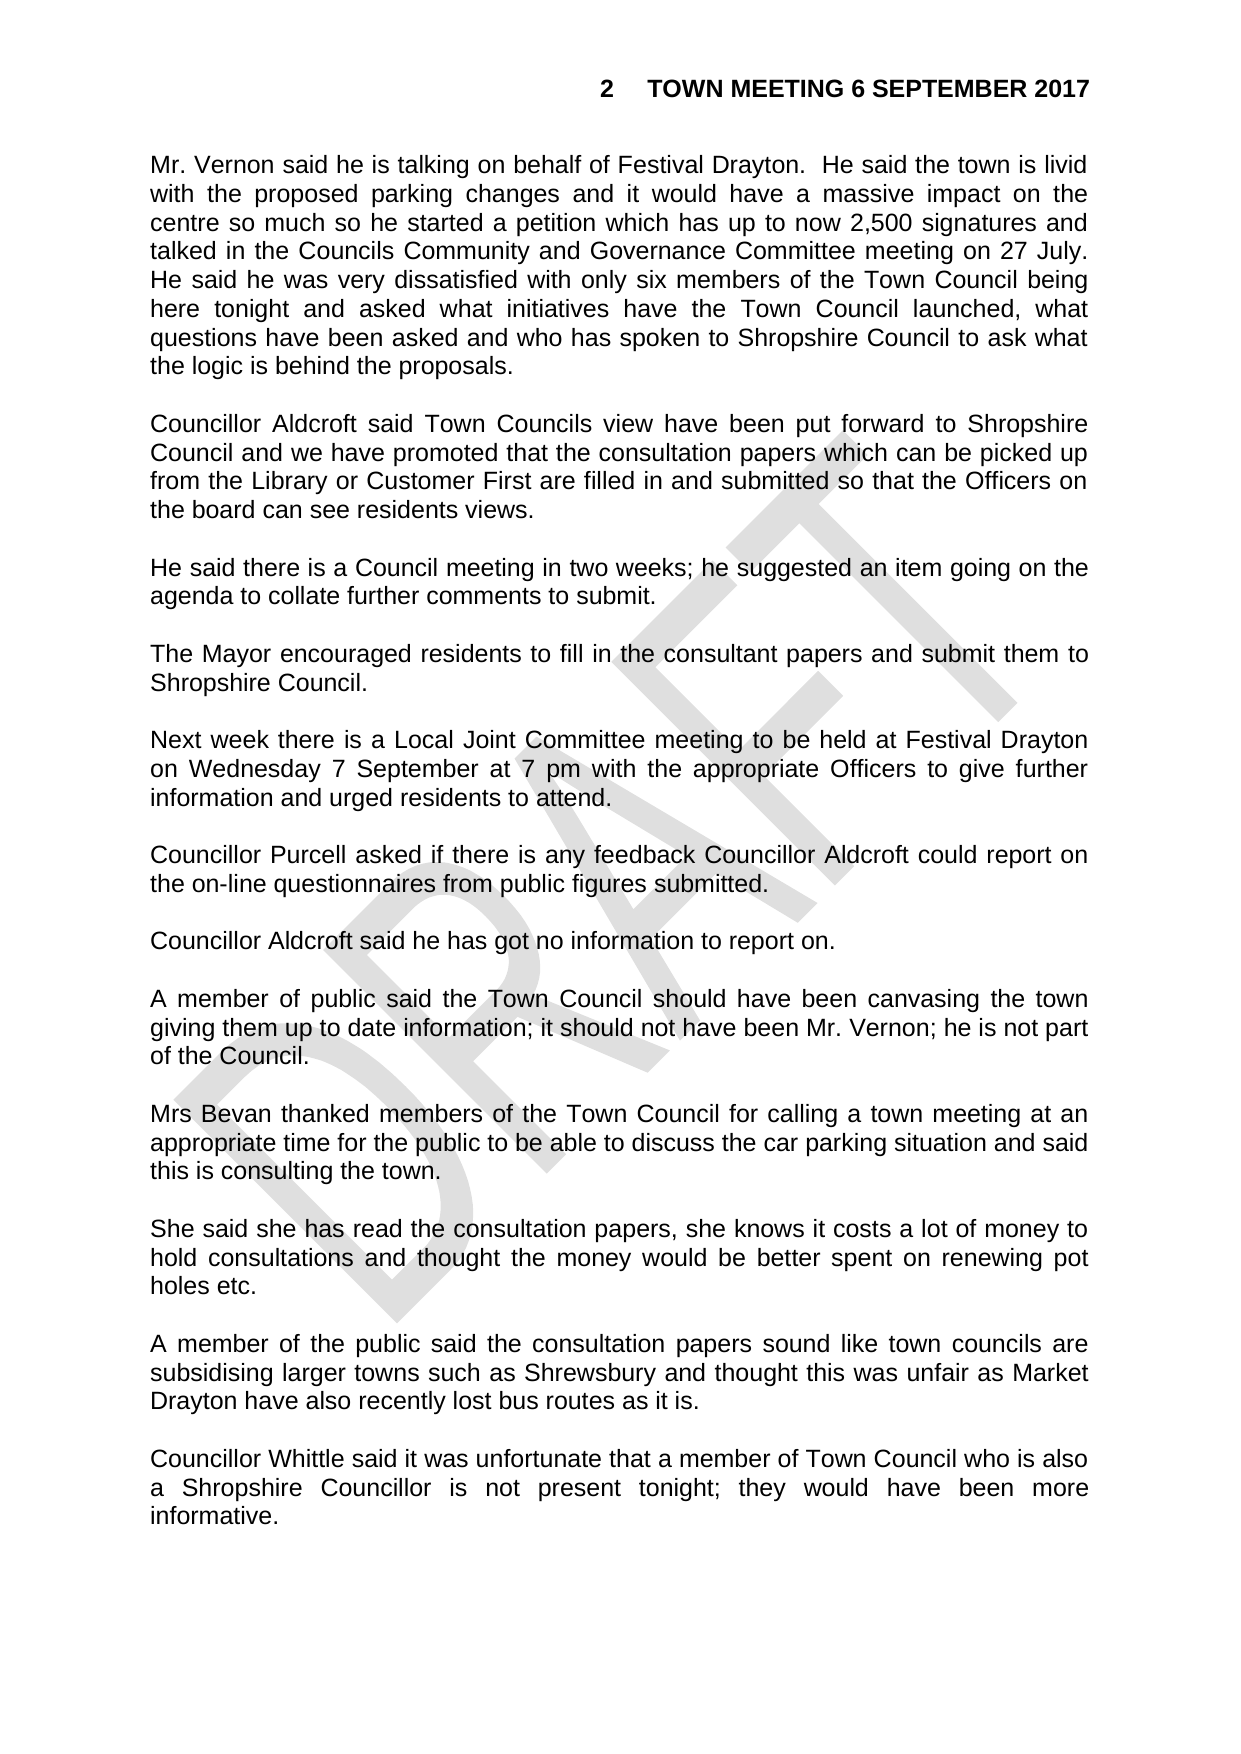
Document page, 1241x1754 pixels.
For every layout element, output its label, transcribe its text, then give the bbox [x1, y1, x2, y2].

text A member of the public said the consultation papers sound like town councils are subsidising larger towns such as Shrewsbury and thought this was unfair as Market Drayton have also recently lost bus routes as it is. [150, 1329, 1090, 1415]
text Councillor Purcell asked if there is any feedback Councillor Aldcroft could report on the on-line questionnaires from public figures submitted. [150, 840, 1090, 897]
text Mrs Bevan thanked members of the Town Council for calling a town meeting at an appropriate time for the public to be able to discuss the car parking situation and said this is consulting the town. [150, 1099, 1090, 1185]
text Councillor Aldcroft said Town Councils view have been put forward to Shropshire Council and we have promoted that the consultation papers which can be picked up from the Library or Customer First are filled in and submitted so that the Officers on the board can see residents views. [150, 409, 1090, 524]
text Next week there is a Local Joint Committee meeting to be held at Festival Drayton on Wednesday 7 September at 7 pm with the appropriate Officers to give further information and urged residents to attend. [150, 725, 1090, 811]
text A member of public said the Town Council should have been canvasing the town giving them up to date information; it should not have been Mr. Vernon; he is not part of the Council. [150, 984, 1090, 1070]
text The Mayor encouraged residents to fill in the consultant papers and submit them to Shropshire Council. [150, 639, 1090, 696]
text She said she has read the consultation papers, she knows it costs a lot of money to hold consultations and thought the money would be better spent on renewing pot holes etc. [150, 1214, 1090, 1300]
text Councillor Aldcroft said he has got no information to report on. [150, 926, 1090, 955]
text Mr. Vernon said he is talking on behalf of Festival Drayton. He said the town is livid with the proposed parking changes and it would have a massive impact on the centre so much so he started a petition which has up to now 2,500 signatures and talked in the Councils Community and Governance Committee meeting on 27 July. He said he was very dissatisfied with only six members of the Town Council being here tonight and asked what initiatives have the Town Council launched, what questions have been asked and who has spoken to Shropshire Council to ask what the logic is behind the proposals. [150, 150, 1090, 380]
text He said there is a Council meeting in two weeks; he suggested an item going on the agenda to collate further comments to submit. [150, 552, 1090, 610]
text Councillor Whittle said it was unfortunate that a member of Town Council who is also a Shropshire Councillor is not present tonight; they would have been more informative. [150, 1444, 1090, 1530]
